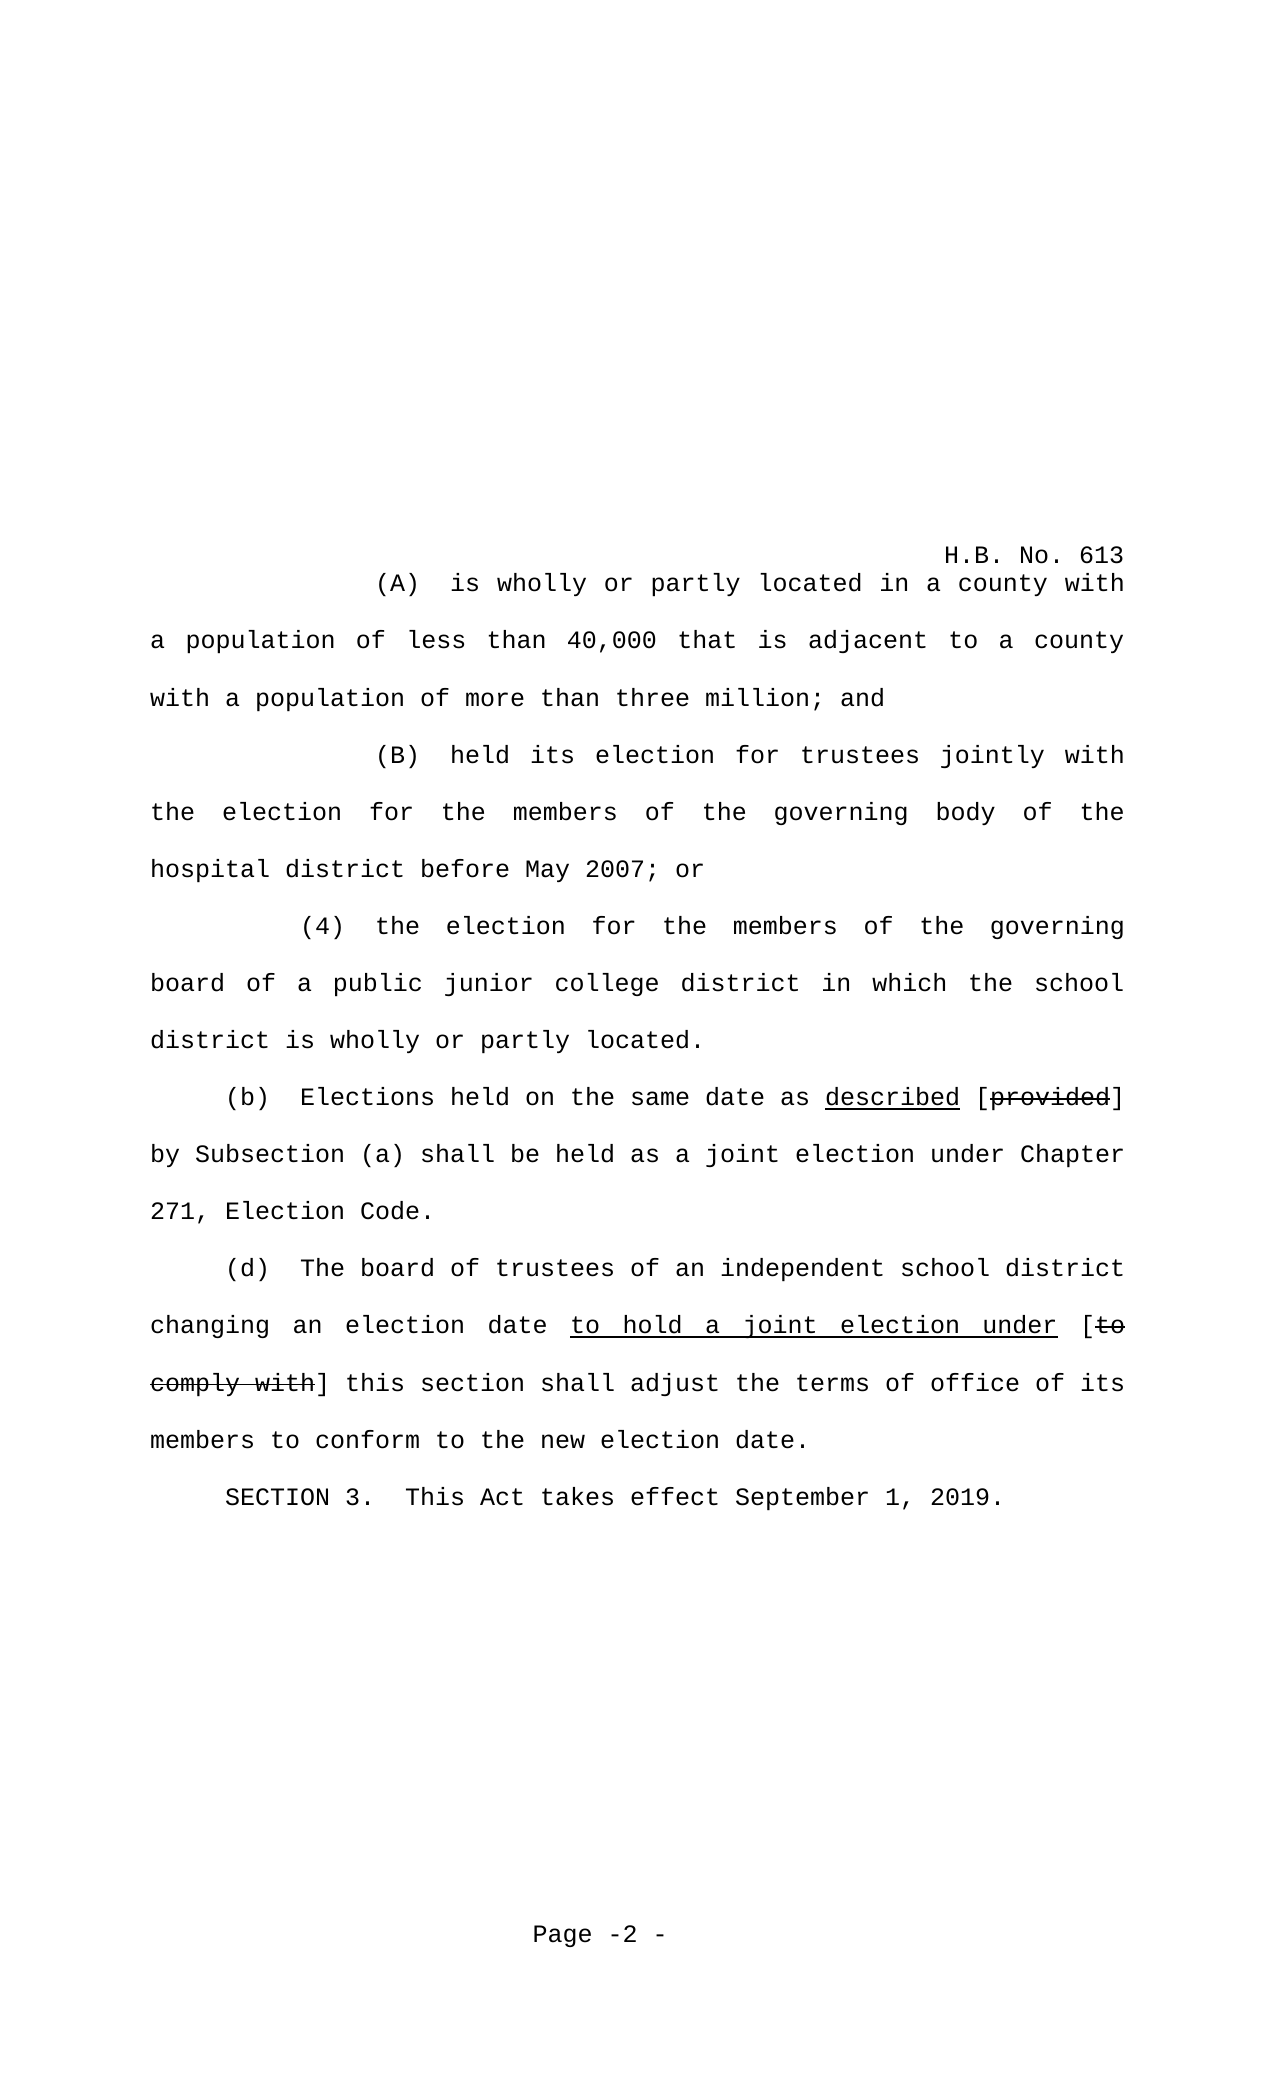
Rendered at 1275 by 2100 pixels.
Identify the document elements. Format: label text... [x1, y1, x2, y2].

text SECTION 3. This Act takes effect September 1, 2019. [150, 1484, 1125, 1513]
text (b) Elections held on the same date as described [provided] by Subsection (a) shall be held as a joint election under Chapter 271, Election Code. [150, 1084, 1125, 1227]
text (4) the election for the members of the governing board of a public junior college district in which the school district is wholly or partly located. [150, 913, 1125, 1056]
text (d) The board of trustees of an independent school district changing an election date to hold a joint election under [to comply with] this section shall adjust the terms of office of its members to conform to the new election date. [150, 1256, 1125, 1456]
text (A) is wholly or partly located in a county with a population of less than 40,000 that is adjacent to a county with a population of more than three million; and [150, 571, 1125, 713]
text (B) held its election for trustees jointly with the election for the members of the governing body of the hospital district before May 2007; or [150, 742, 1125, 885]
